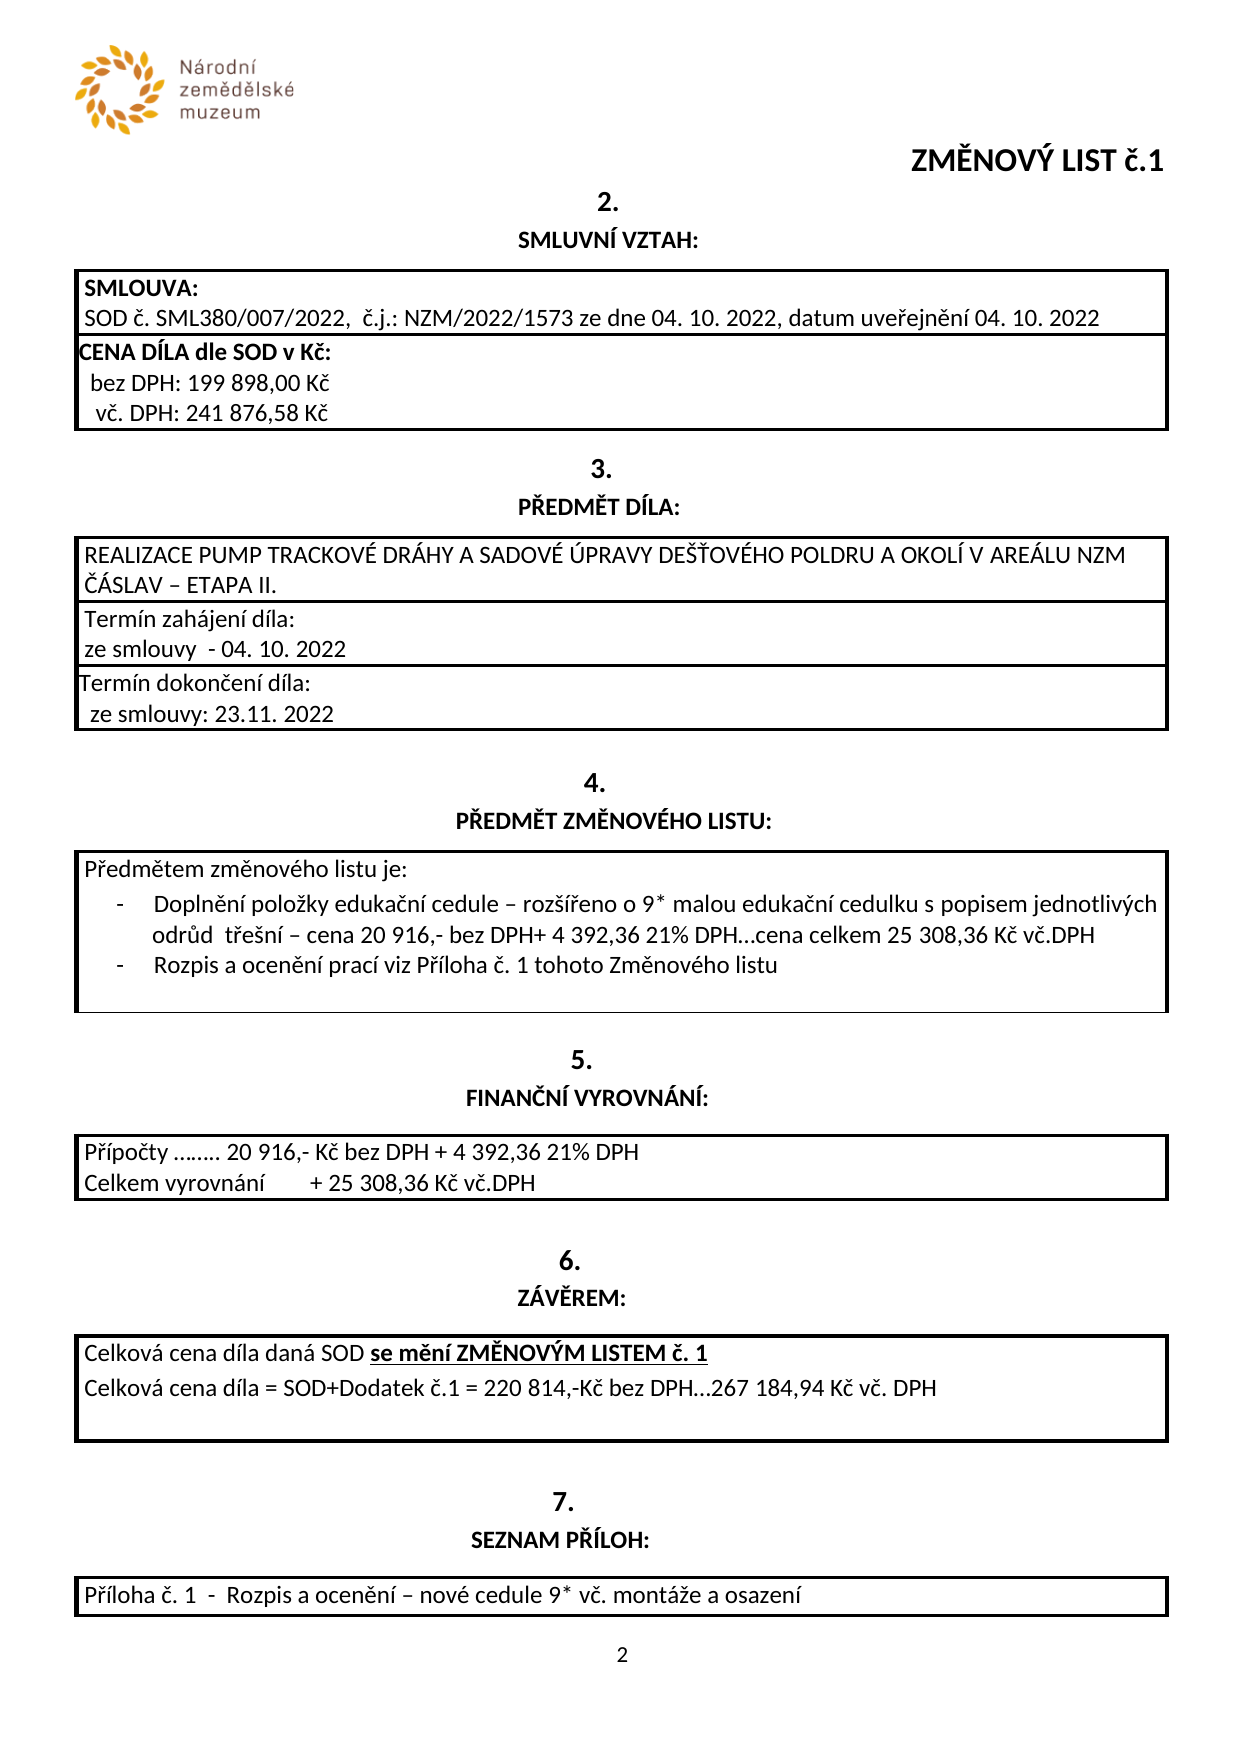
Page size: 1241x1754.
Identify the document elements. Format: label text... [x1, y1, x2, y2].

table_header Přípočty …….. 20 916,- Kč bez DPH + 4 392,36 21% DPH Celkem vyrovnání + 25 308,36 Kč vč.DPH [79, 1137, 1165, 1198]
subtitle PŘEDMĚT ZMĚNOVÉHO LISTU: [88, 805, 1186, 836]
subtitle SMLUVNÍ VZTAH: [518, 224, 1186, 254]
table_header Celková cena díla daná SOD se mění ZMĚNOVÝM LISTEM č. 1 Celková cena díla = SOD+Dodatek č.1 = 220 814,-Kč bez DPH…267 184,94 Kč vč. DPH [79, 1338, 1165, 1439]
table_header Předmětem změnového listu je: Doplnění položky edukační cedule – rozšířeno o 9* malou edukační cedulku s popisem jednotlivých odrůd třešní – cena 20 916,- bez DPH+ 4 392,36 21% DPH…cena celkem 25 308,36 Kč vč.DPH Rozpis a ocenění prací viz Příloha č. 1 tohoto Změnového listu [79, 853, 1165, 1012]
subtitle 7. [58, 1483, 1186, 1519]
subtitle 2. [518, 183, 1186, 219]
table_header SMLOUVA: SOD č. SML380/007/2022, č.j.: NZM/2022/1573 ze dne 04. 10. 2022, datum uveřejnění 04. 10. 2022 [79, 272, 1165, 333]
subtitle 4. [518, 764, 1186, 800]
subtitle 6. [58, 1242, 1186, 1277]
table_cell CENA DÍLA dle SOD v Kč: bez DPH: 199 898,00 Kč vč. DPH: 241 876,58 Kč [79, 336, 1165, 428]
subtitle ZÁVĚREM: [88, 1283, 1186, 1313]
table_cell Termín dokončení díla: ze smlouvy: 23.11. 2022 [79, 667, 1165, 728]
table_header Příloha č. 1 - Rozpis a ocenění – nové cedule 9* vč. montáže a osazení [79, 1579, 1165, 1614]
picture [75, 45, 294, 136]
table_cell Termín zahájení díla: ze smlouvy - 04. 10. 2022 [79, 603, 1165, 664]
subtitle SEZNAM PŘÍLOH: [88, 1524, 1186, 1555]
table_header REALIZACE PUMP TRACKOVÉ DRÁHY A SADOVÉ ÚPRAVY DEŠŤOVÉHO POLDRU A OKOLÍ V AREÁLU NZM ČÁSLAV – ETAPA II. [79, 539, 1165, 600]
subtitle FINANČNÍ VYROVNÁNÍ: [88, 1082, 1186, 1112]
subtitle 5. [518, 1041, 1186, 1076]
subtitle 3. [518, 450, 1186, 486]
subtitle PŘEDMĚT DÍLA: [518, 491, 1186, 521]
